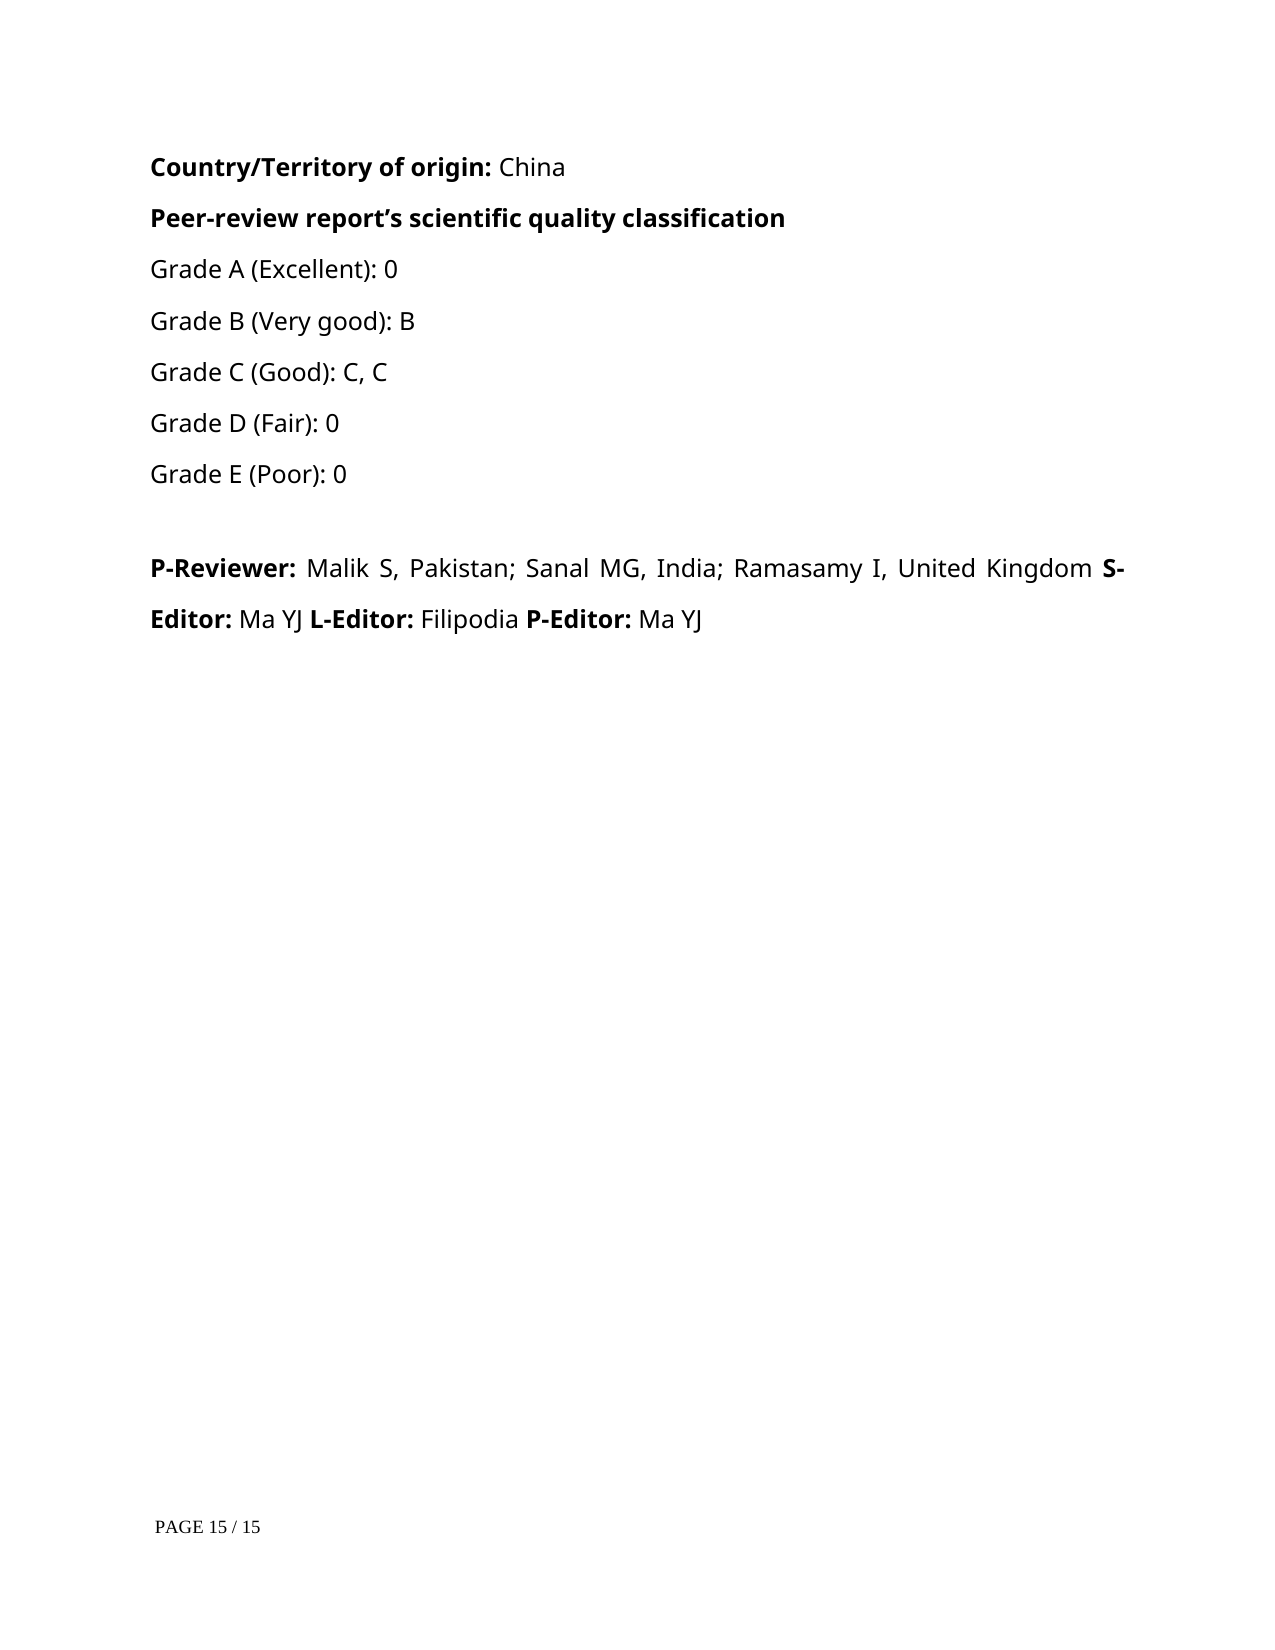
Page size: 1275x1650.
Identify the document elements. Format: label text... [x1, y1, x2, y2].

text Grade D (Fair): 0 [150, 405, 1125, 439]
text Grade A (Excellent): 0 [150, 252, 1125, 286]
text Peer-review report’s scientific quality classification [150, 201, 1125, 235]
text Grade B (Very good): B [150, 303, 1125, 337]
text Grade E (Poor): 0 [150, 456, 1125, 490]
text P-Reviewer: Malik S, Pakistan; Sanal MG, India; ramasamy I, United Kingdom S-Editor: Ma YJ L-Editor: Filipodia P-Editor: Ma YJ [150, 550, 1125, 636]
text Country/Territory of origin: China [150, 150, 1125, 184]
text Grade C (Good): C, C [150, 354, 1125, 388]
